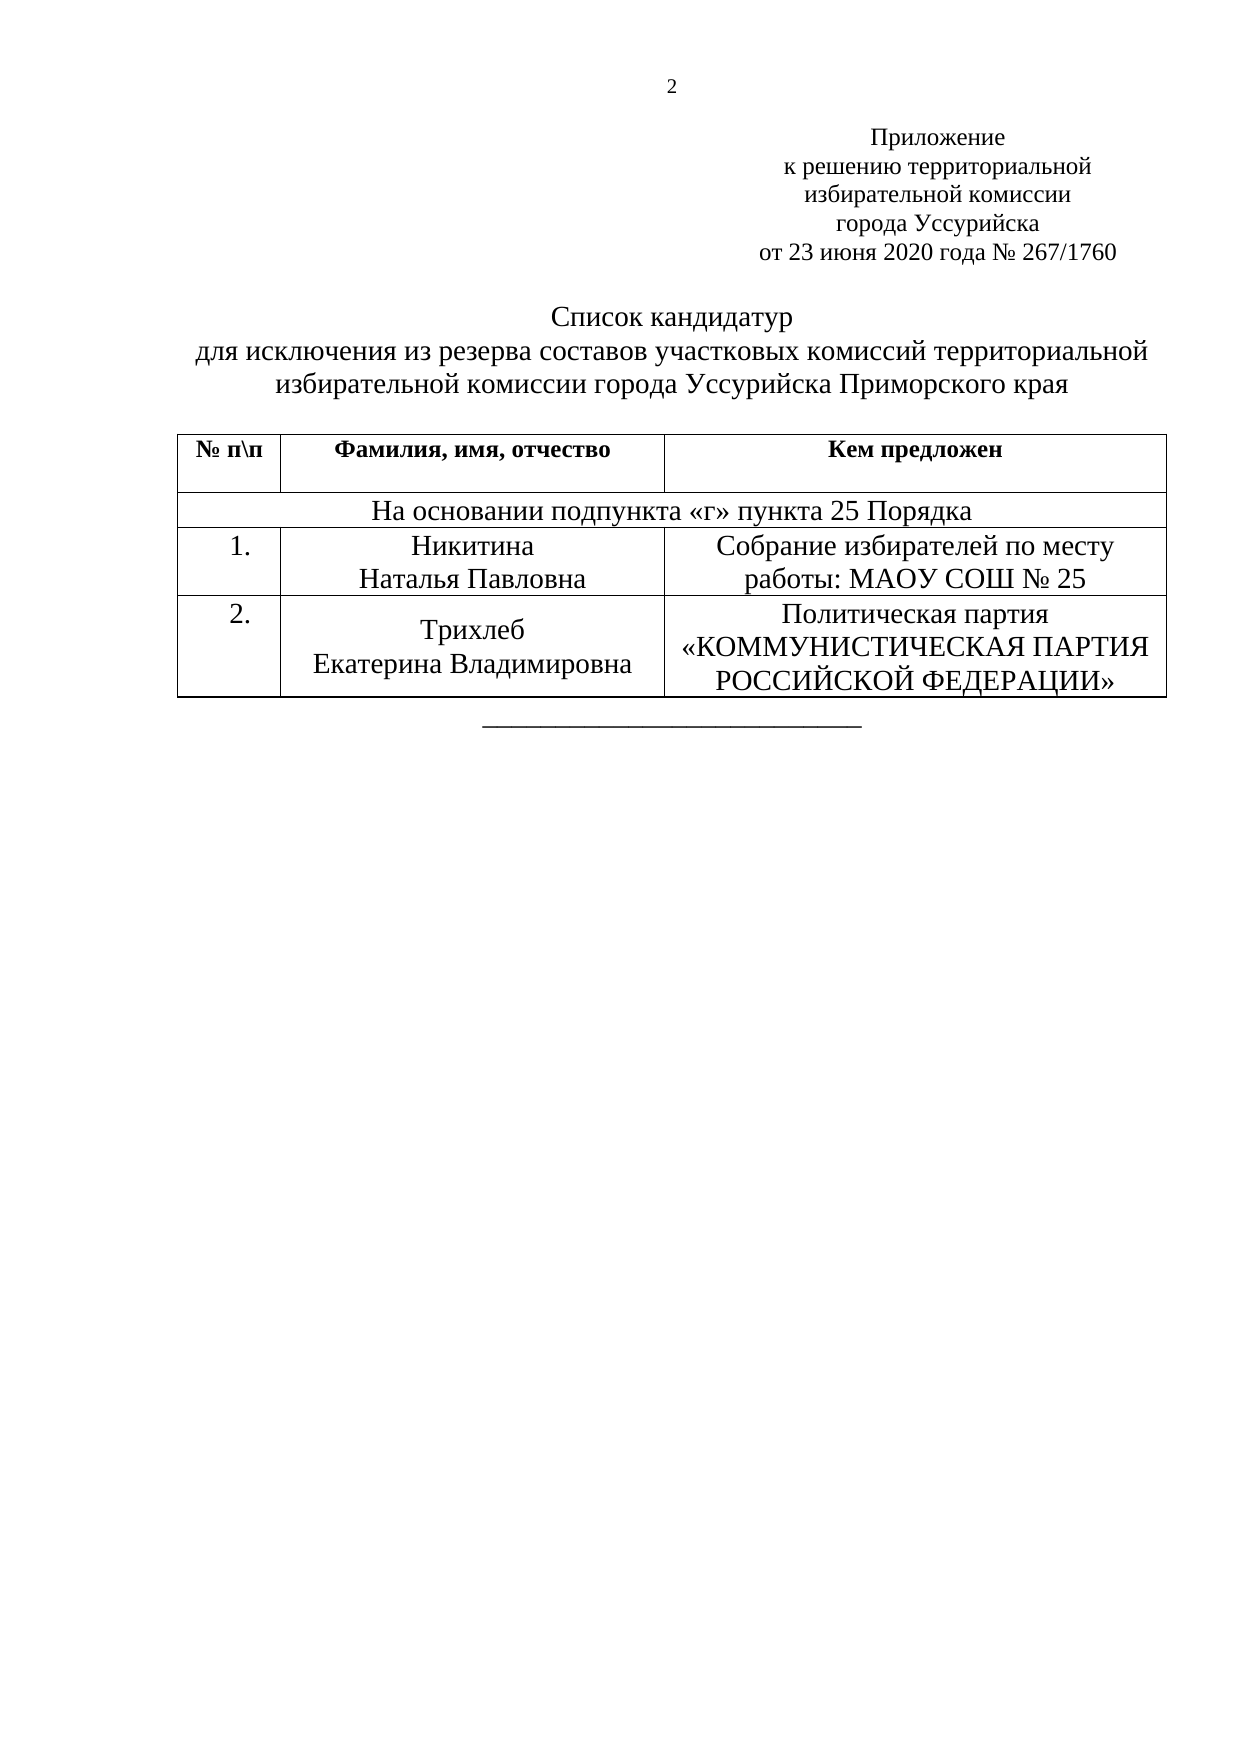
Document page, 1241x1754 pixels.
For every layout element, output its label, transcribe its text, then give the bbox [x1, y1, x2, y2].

table_cell Никитина Наталья Павловна [281, 528, 664, 595]
table_cell На основании подпункта «г» пункта 25 Порядка [178, 493, 1166, 527]
table_cell Собрание избирателей по месту работы: МАОУ СОШ № 25 [665, 528, 1166, 595]
table_cell [178, 596, 280, 696]
table_cell Политическая партия «КОММУНИСТИЧЕСКАЯ ПАРТИЯ РОССИЙСКОЙ ФЕДЕРАЦИИ» [665, 596, 1166, 696]
text Список кандидатур [177, 299, 1167, 333]
table_cell [178, 528, 280, 595]
text для исключения из резерва составов участковых комиссий территориальной избирательной комиссии города Уссурийска Приморского края [177, 333, 1167, 400]
table_header Фамилия, имя, отчество [281, 435, 664, 492]
text __________________________ [177, 698, 1167, 731]
table_header № п\п [178, 435, 280, 492]
text избирательной комиссии [709, 179, 1167, 208]
text города Уссурийска [709, 208, 1167, 237]
text от 23 июня 2020 года № 267/1760 [709, 237, 1167, 266]
text Приложение [709, 122, 1167, 151]
table_header Кем предложен [665, 435, 1166, 492]
text к решению территориальной [709, 151, 1167, 179]
table_cell Трихлеб Екатерина Владимировна [281, 596, 664, 696]
